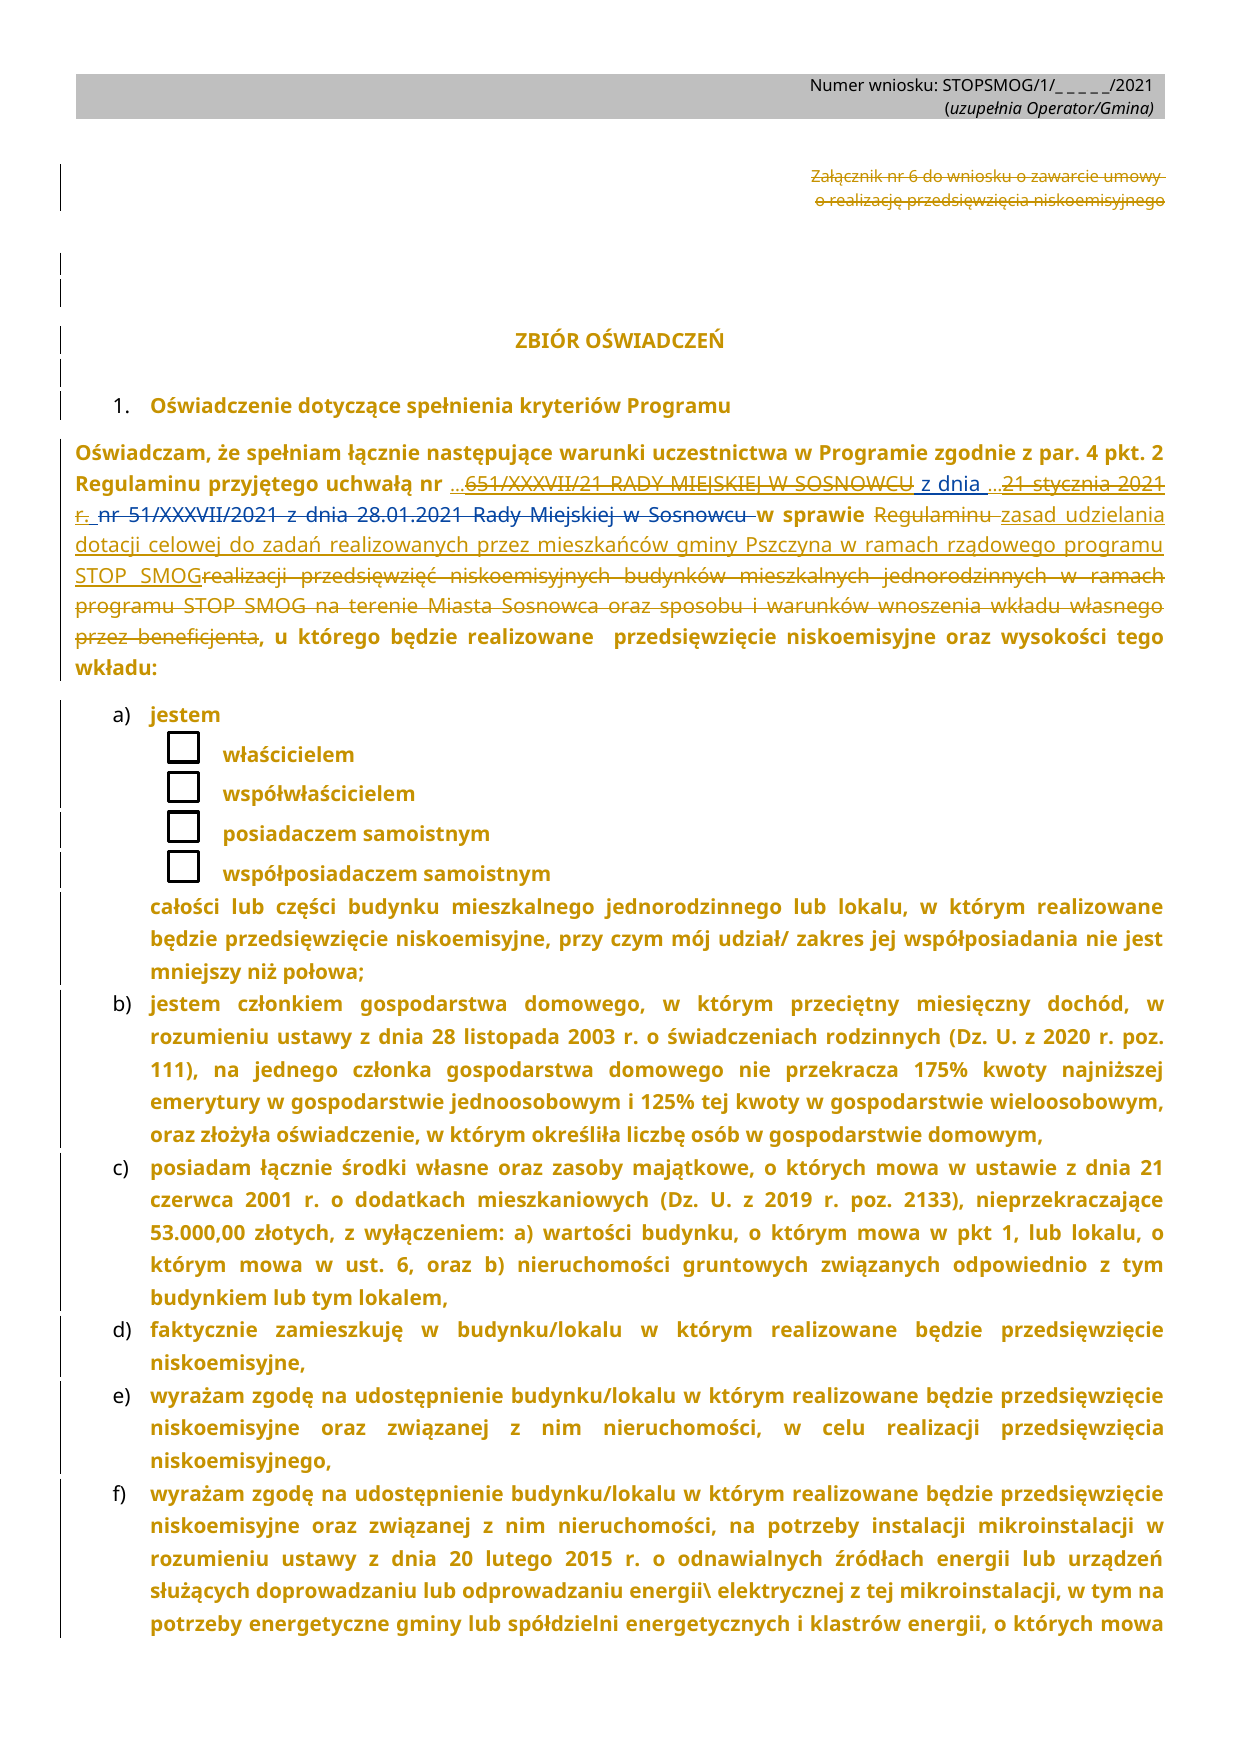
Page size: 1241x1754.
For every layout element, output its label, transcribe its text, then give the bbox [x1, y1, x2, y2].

text ZBIÓR OŚWIADCZEŃ [75, 326, 1165, 354]
list Oświadczenie dotyczące spełnienia kryteriów Programu [112, 391, 1165, 420]
text posiadaczem samoistnym [150, 812, 1165, 848]
list posiadam łącznie środki własne oraz zasoby majątkowe, o których mowa w ustawie z dnia 21 czerwca 2001 r. o dodatkach mieszkaniowych (Dz. U. z 2019 r. poz. 2133), nieprzekraczające 53.000,00 złotych, z wyłączeniem: a) wartości budynku, o którym mowa w pkt 1, lub lokalu, o którym mowa w ust. 6, oraz b) nieruchomości gruntowych związanych odpowiednio z tym budynkiem lub tym lokalem, [112, 1153, 1165, 1311]
list jestem właścicielem współwłaścicielem [112, 700, 1165, 808]
text współposiadaczem samoistnym [150, 852, 1165, 888]
list faktycznie zamieszkuję w budynku/lokalu w którym realizowane będzie przedsięwzięcie niskoemisyjne, [112, 1316, 1165, 1377]
text całości lub części budynku mieszkalnego jednorodzinnego lub lokalu, w którym realizowane będzie przedsięwzięcie niskoemisyjne, przy czym mój udział/ zakres jej współposiadania nie jest mniejszy niż połowa; [150, 892, 1165, 985]
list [112, 1479, 1165, 1637]
list jestem członkiem gospodarstwa domowego, w którym przeciętny miesięczny dochód, w rozumieniu ustawy z dnia 28 listopada 2003 r. o świadczeniach rodzinnych (Dz. U. z 2020 r. poz. 111), na jednego członka gospodarstwa domowego nie przekracza 175% kwoty najniższej emerytury w gospodarstwie jednoosobowym i 125% tej kwoty w gospodarstwie wieloosobowym, oraz złożyła oświadczenie, w którym określiła liczbę osób w gospodarstwie domowym, [112, 989, 1165, 1148]
text Oświadczam, że spełniam łącznie następujące warunki uczestnictwa w Programie zgodnie z par. 4 pkt. 2 Regulaminu przyjętego uchwałą nr w sprawie , u którego będzie realizowane przedsięwzięcie niskoemisyjne oraz wysokości tego wkładu: [75, 438, 1165, 681]
list wyrażam zgodę na udostępnienie budynku/lokalu w którym realizowane będzie przedsięwzięcie niskoemisyjne oraz związanej z nim nieruchomości, w celu realizacji przedsięwzięcia niskoemisyjnego, [112, 1381, 1165, 1474]
